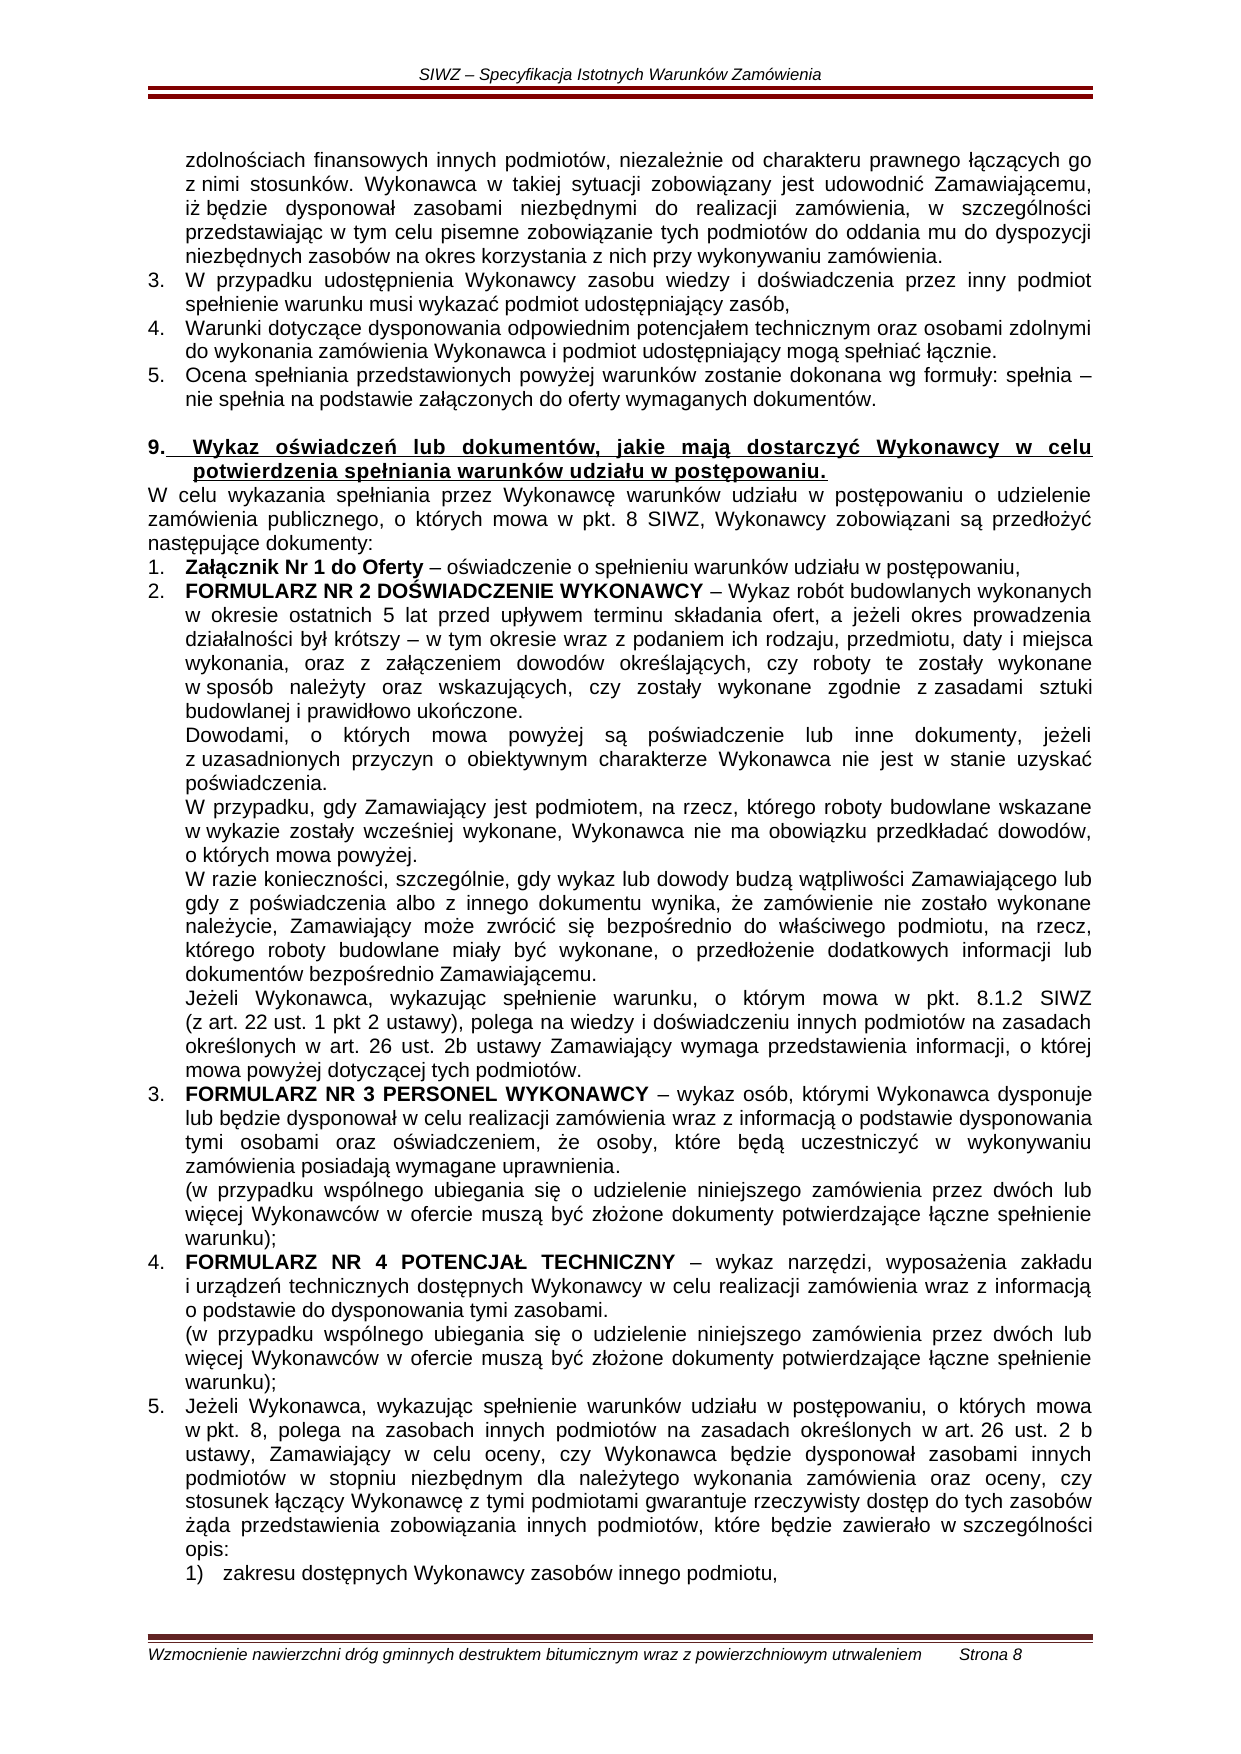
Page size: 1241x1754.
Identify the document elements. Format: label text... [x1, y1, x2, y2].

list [148, 148, 1093, 267]
text W celu wykazania spełniania przez Wykonawcę warunków udziału w postępowaniu o udzielenie zamówienia publicznego, o których mowa w pkt. 8 SIWZ, Wykonawcy zobowiązani są przedłożyć następujące dokumenty: [148, 483, 1093, 555]
text (w przypadku wspólnego ubiegania się o udzielenie niniejszego zamówienia przez dwóch lub więcej Wykonawców w ofercie muszą być złożone dokumenty potwierdzające łączne spełnienie warunku); [185, 1178, 1093, 1250]
list zakresu dostępnych Wykonawcy zasobów innego podmiotu, [185, 1561, 1093, 1585]
list Ocena spełniania przedstawionych powyżej warunków zostanie dokonana wg formuły: spełnia – nie spełnia na podstawie załączonych do oferty wymaganych dokumentów. [148, 363, 1093, 411]
list FORMULARZ NR 3 PERSONEL WYKONAWCY – wykaz osób, którymi Wykonawca dysponuje lub będzie dysponował w celu realizacji zamówienia wraz z informacją o podstawie dysponowania tymi osobami oraz oświadczeniem, że osoby, które będą uczestniczyć w wykonywaniu zamówienia posiadają wymagane uprawnienia. [148, 1082, 1093, 1178]
list Załącznik Nr 1 do Oferty – oświadczenie o spełnieniu warunków udziału w postępowaniu, [148, 555, 1093, 579]
text Dowodami, o których mowa powyżej są poświadczenie lub inne dokumenty, jeżeli z uzasadnionych przyczyn o obiektywnym charakterze Wykonawca nie jest w stanie uzyskać poświadczenia. [185, 723, 1093, 794]
list W przypadku udostępnienia Wykonawcy zasobu wiedzy i doświadczenia przez inny podmiot spełnienie warunku musi wykazać podmiot udostępniający zasób, [148, 267, 1093, 315]
text W razie konieczności, szczególnie, gdy wykaz lub dowody budzą wątpliwości Zamawiającego lub gdy z poświadczenia albo z innego dokumentu wynika, że zamówienie nie zostało wykonane należycie, Zamawiający może zwrócić się bezpośrednio do właściwego podmiotu, na rzecz, którego roboty budowlane miały być wykonane, o przedłożenie dodatkowych informacji lub dokumentów bezpośrednio Zamawiającemu. [185, 866, 1093, 986]
text W przypadku, gdy Zamawiający jest podmiotem, na rzecz, którego roboty budowlane wskazane w wykazie zostały wcześniej wykonane, Wykonawca nie ma obowiązku przedkładać dowodów, o których mowa powyżej. [185, 794, 1093, 866]
text (w przypadku wspólnego ubiegania się o udzielenie niniejszego zamówienia przez dwóch lub więcej Wykonawców w ofercie muszą być złożone dokumenty potwierdzające łączne spełnienie warunku); [185, 1322, 1093, 1393]
text Jeżeli Wykonawca, wykazując spełnienie warunku, o którym mowa w pkt. 8.1.2 SIWZ (z art. 22 ust. 1 pkt 2 ustawy), polega na wiedzy i doświadczeniu innych podmiotów na zasadach określonych w art. 26 ust. 2b ustawy Zamawiający wymaga przedstawienia informacji, o której mowa powyżej dotyczącej tych podmiotów. [185, 986, 1093, 1082]
list FORMULARZ NR 4 POTENCJAŁ TECHNICZNY – wykaz narzędzi, wyposażenia zakładu i urządzeń technicznych dostępnych Wykonawcy w celu realizacji zamówienia wraz z informacją o podstawie do dysponowania tymi zasobami. [148, 1250, 1093, 1322]
list Warunki dotyczące dysponowania odpowiednim potencjałem technicznym oraz osobami zdolnymi do wykonania zamówienia Wykonawca i podmiot udostępniający mogą spełniać łącznie. [148, 315, 1093, 363]
list Jeżeli Wykonawca, wykazując spełnienie warunków udziału w postępowaniu, o których mowa w pkt. 8, polega na zasobach innych podmiotów na zasadach określonych w art. 26 ust. 2 b ustawy, Zamawiający w celu oceny, czy Wykonawca będzie dysponował zasobami innych podmiotów w stopniu niezbędnym dla należytego wykonania zamówienia oraz oceny, czy stosunek łączący Wykonawcę z tymi podmiotami gwarantuje rzeczywisty dostęp do tych zasobów żąda przedstawienia zobowiązania innych podmiotów, które będzie zawierało w szczególności opis: [148, 1393, 1093, 1561]
subtitle Wykaz oświadczeń lub dokumentów, jakie mają dostarczyć Wykonawcy w celu potwierdzenia spełniania warunków udziału w postępowaniu. [148, 435, 1093, 483]
list FORMULARZ NR 2 DOŚWIADCZENIE WYKONAWCY – Wykaz robót budowlanych wykonanych w okresie ostatnich 5 lat przed upływem terminu składania ofert, a jeżeli okres prowadzenia działalności był krótszy – w tym okresie wraz z podaniem ich rodzaju, przedmiotu, daty i miejsca wykonania, oraz z załączeniem dowodów określających, czy roboty te zostały wykonane w sposób należyty oraz wskazujących, czy zostały wykonane zgodnie z zasadami sztuki budowlanej i prawidłowo ukończone. [148, 579, 1093, 723]
